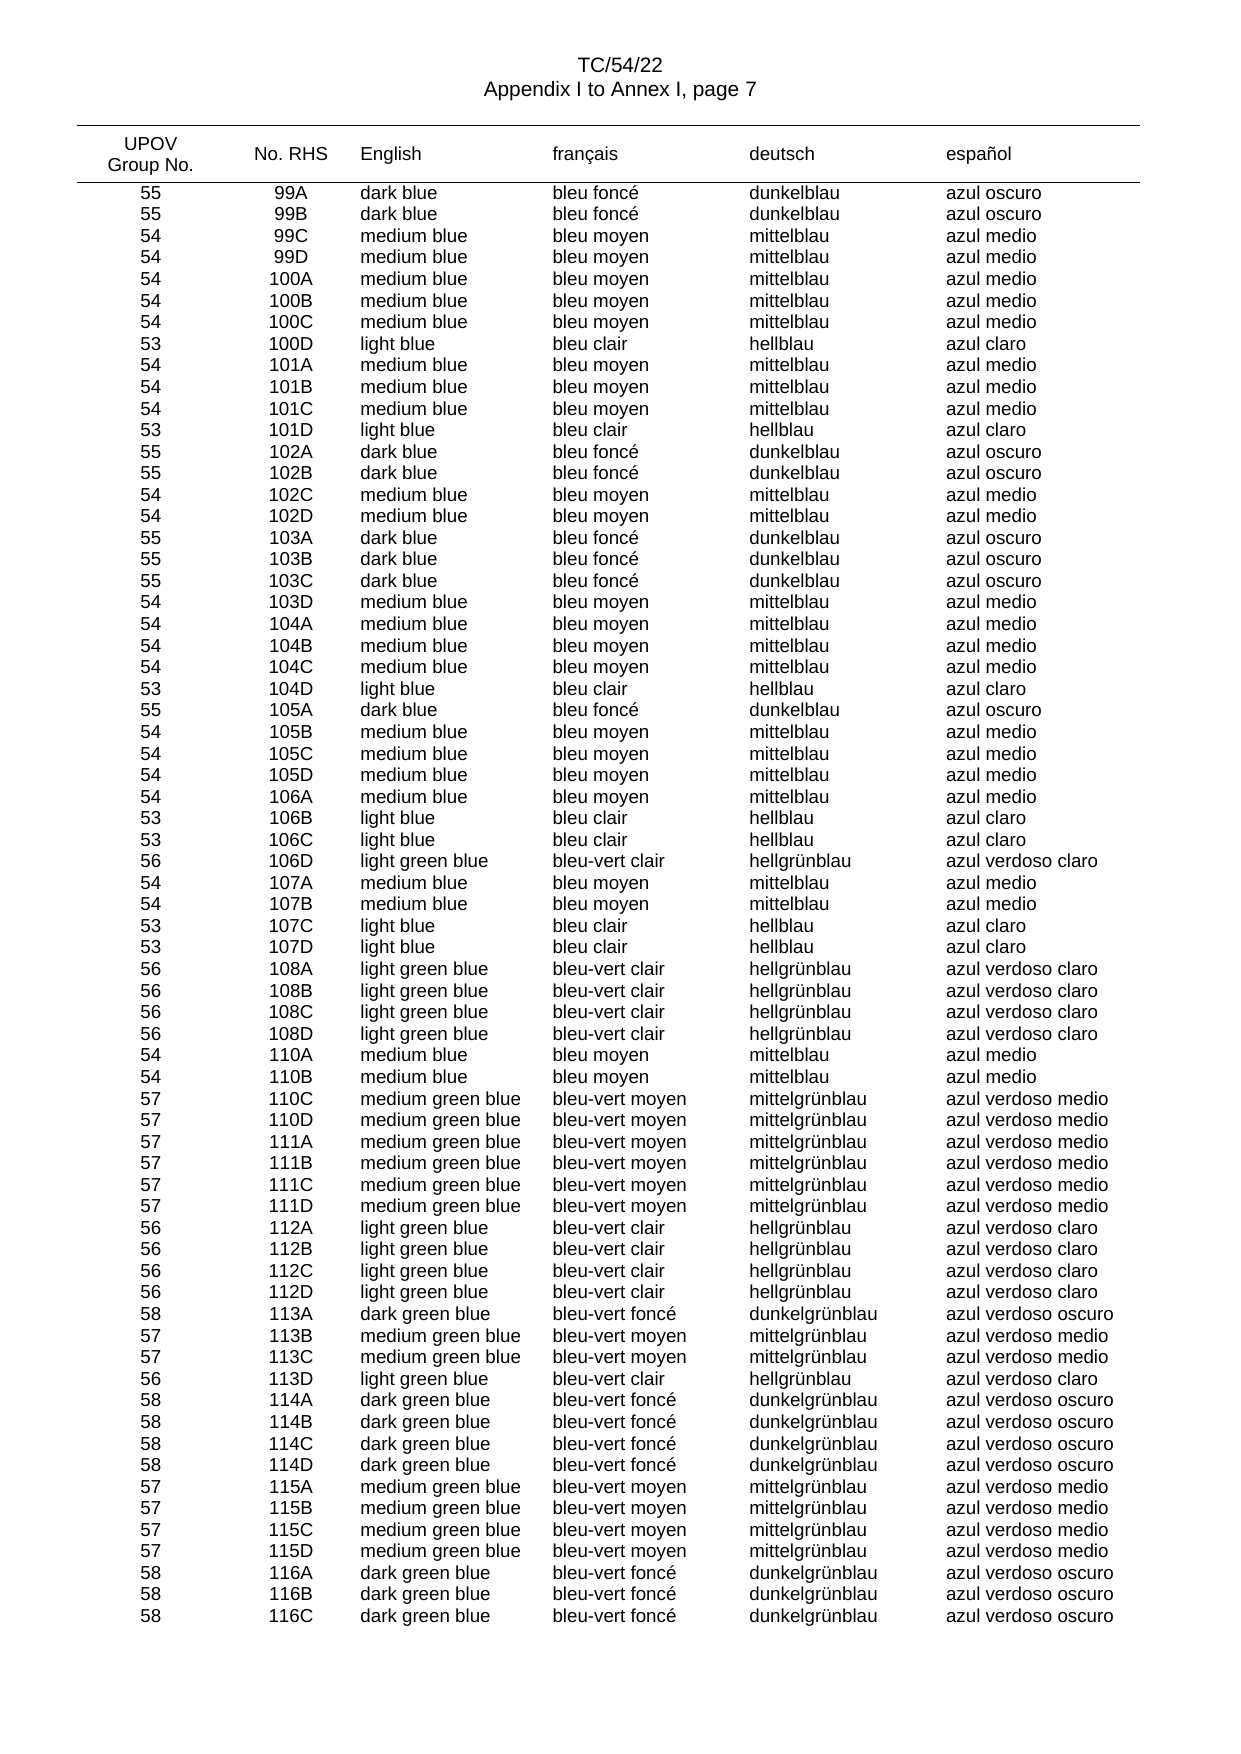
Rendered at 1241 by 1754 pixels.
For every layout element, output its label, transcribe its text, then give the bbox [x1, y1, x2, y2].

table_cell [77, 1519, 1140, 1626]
table_header UPOV Group No. [77, 126, 224, 182]
table_header deutsch [746, 126, 943, 182]
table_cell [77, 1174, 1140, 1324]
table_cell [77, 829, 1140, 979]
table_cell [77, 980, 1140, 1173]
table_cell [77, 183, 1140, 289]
table_header español [943, 126, 1140, 182]
table_header français [549, 126, 746, 182]
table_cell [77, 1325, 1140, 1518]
table_header English [357, 126, 549, 182]
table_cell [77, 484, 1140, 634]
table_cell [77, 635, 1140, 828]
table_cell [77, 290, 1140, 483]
table_header No. RHS [224, 126, 357, 182]
